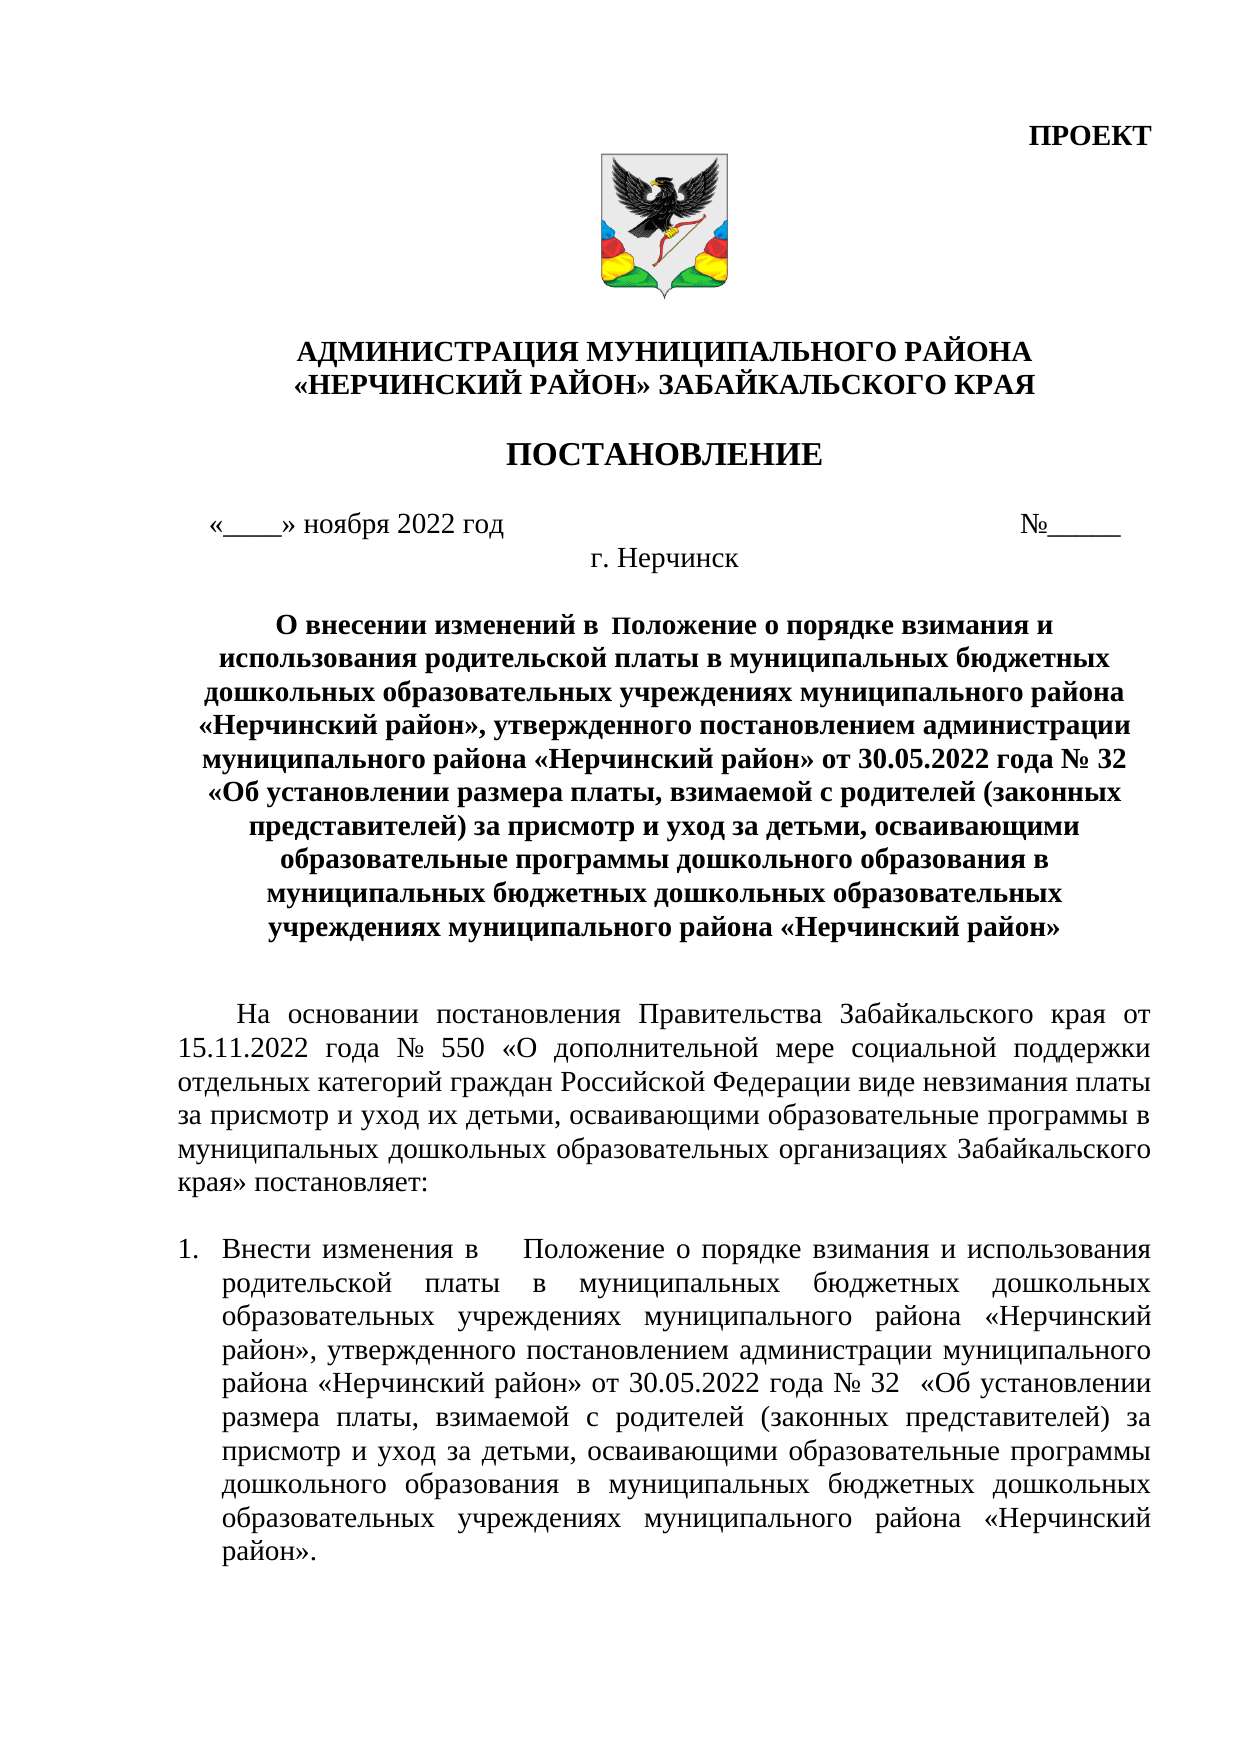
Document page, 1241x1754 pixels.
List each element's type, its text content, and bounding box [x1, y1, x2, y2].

title г. Нерчинск [177, 540, 1152, 573]
text «НЕРЧИНСКИЙ РАЙОН» ЗАБАЙКАЛЬСКОГО КРАЯ [177, 367, 1152, 401]
title Внести изменения в Положение о порядке взимания и использования родительской платы в муниципальных бюджетных дошкольных образовательных учреждениях муниципального района «Нерчинский район», утвержденного постановлением администрации муниципального района «Нерчинский район» от 30.05.2022 года № 32 «Об установлении размера платы, взимаемой с родителей (законных представителей) за присмотр и уход за детьми, осваивающими образовательные программы дошкольного образования в муниципальных бюджетных дошкольных образовательных учреждениях муниципального района «Нерчинский район». [177, 1231, 1152, 1567]
text АДМИНИСТРАЦИЯ МУНИЦИПАЛЬНОГО РАЙОНА [177, 334, 1152, 367]
text ПРОЕКТ [177, 118, 1152, 152]
text О внесении изменений в Положение о порядке взимания и использования родительской платы в муниципальных бюджетных дошкольных образовательных учреждениях муниципального района «Нерчинский район», утвержденного постановлением администрации муниципального района «Нерчинский район» от 30.05.2022 года № 32 «Об установлении размера платы, взимаемой с родителей (законных представителей) за присмотр и уход за детьми, осваивающими образовательные программы дошкольного образования в муниципальных бюджетных дошкольных образовательных учреждениях муниципального района «Нерчинский район» [177, 607, 1152, 942]
text На основании постановления Правительства Забайкальского края от 15.11.2022 года № 550 «О дополнительной мере социальной поддержки отдельных категорий граждан Российской Федерации виде невзимания платы за присмотр и уход их детьми, осваивающими образовательные программы в муниципальных дошкольных образовательных организациях Забайкальского края» постановляет: [177, 997, 1152, 1198]
title ПОСТАНОВЛЕНИЕ [177, 434, 1152, 473]
title «____» ноября 2022 год №_____ [177, 506, 1152, 540]
picture [599, 151, 730, 301]
